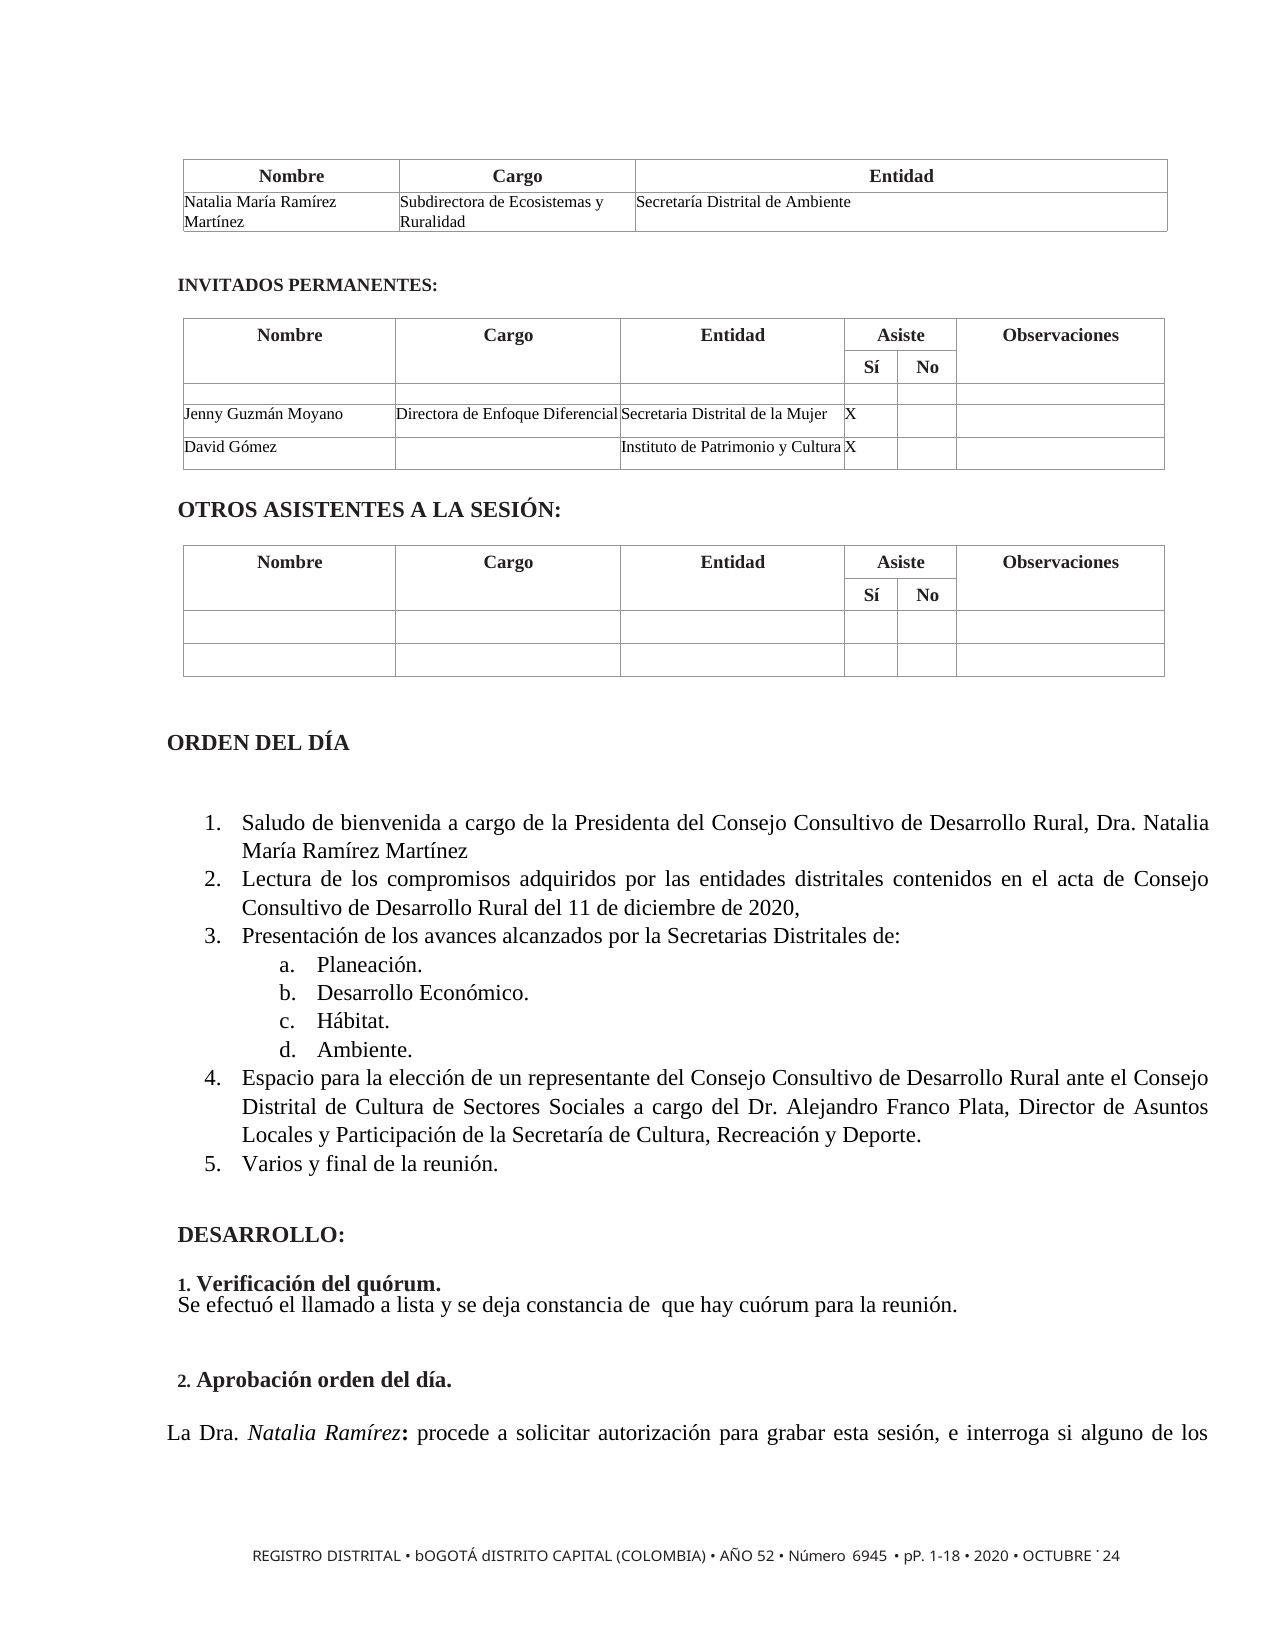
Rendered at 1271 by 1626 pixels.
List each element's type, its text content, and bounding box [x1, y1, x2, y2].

table_cell [621, 384, 844, 403]
table_cell Sí [845, 579, 897, 610]
table_cell [396, 644, 620, 676]
list Lectura de los compromisos adquiridos por las entidades distritales contenidos en el acta de Consejo Consultivo de Desarrollo Rural del 11 de diciembre de 2020, [204, 865, 1210, 920]
table_cell Secretaria Distrital de la Mujer [621, 405, 844, 436]
table_cell [184, 384, 395, 403]
subtitle OTROS ASISTENTES A LA SESIÓN: [177, 496, 1210, 523]
table_cell [396, 611, 620, 643]
text ORDEN DEL DÍA [167, 729, 1210, 756]
table_cell [845, 384, 897, 403]
table_cell [845, 644, 897, 676]
subtitle Aprobación orden del día. [177, 1370, 1210, 1391]
table_header Entidad [621, 546, 844, 610]
table_header Entidad [621, 319, 844, 383]
subtitle DESARROLLO: [177, 1221, 1210, 1248]
list Varios y final de la reunión. [204, 1150, 1210, 1176]
table_cell [957, 384, 1164, 403]
table_cell [621, 611, 844, 643]
table_header Cargo [400, 160, 635, 192]
table_cell Secretaría Distrital de Ambiente [636, 193, 1167, 231]
list Espacio para la elección de un representante del Consejo Consultivo de Desarrollo Rural ante el Consejo Distrital de Cultura de Sectores Sociales a cargo del Dr. Alejandro Franco Plata, Director de Asuntos Locales y Participación de la Secretaría de Cultura, Recreación y Deporte. [204, 1064, 1210, 1148]
table_cell [957, 405, 1164, 436]
table_header Asiste [845, 319, 956, 350]
table_header Observaciones [957, 319, 1164, 383]
table_cell X [845, 438, 897, 469]
table_header Observaciones [957, 546, 1164, 610]
table_cell [957, 438, 1164, 469]
table_header Asiste [845, 546, 956, 577]
table_cell Sí [845, 351, 897, 383]
list Verificación del quórum. [177, 1274, 1210, 1295]
table_cell Jenny Guzmán Moyano [184, 405, 395, 436]
table_cell [898, 611, 956, 643]
table_cell [898, 438, 956, 469]
table_cell X [845, 405, 897, 436]
text INVITADOS PERMANENTES: [177, 274, 1210, 296]
list Presentación de los avances alcanzados por la Secretarias Distritales de: [204, 922, 1210, 949]
table_cell [957, 644, 1164, 676]
list Saludo de bienvenida a cargo de la Presidenta del Consejo Consultivo de Desarrollo Rural, Dra. Natalia María Ramírez Martínez [204, 808, 1210, 863]
table_cell Subdirectora de Ecosistemas y Ruralidad [400, 193, 635, 231]
table_header Cargo [396, 319, 620, 383]
table_header Entidad [636, 160, 1167, 192]
list Desarrollo Económico. [279, 979, 1210, 1006]
table_header Cargo [396, 546, 620, 610]
table_cell Instituto de Patrimonio y Cultura [621, 438, 844, 469]
table_cell [898, 384, 956, 403]
table_cell David Gómez [184, 438, 395, 469]
table_cell [957, 611, 1164, 643]
table_cell Natalia María Ramírez Martínez [184, 193, 399, 231]
table_cell No [898, 351, 956, 383]
list Hábitat. [279, 1008, 1210, 1034]
table_cell [898, 644, 956, 676]
table_cell [396, 438, 620, 469]
table_cell [898, 405, 956, 436]
table_cell [396, 384, 620, 403]
list Ambiente. [279, 1036, 1210, 1062]
table_header Nombre [184, 160, 399, 192]
table_cell [184, 644, 395, 676]
table_cell [184, 611, 395, 643]
table_cell [845, 611, 897, 643]
list Planeación. [279, 951, 1210, 977]
text Se efectuó el llamado a lista y se deja constancia de que hay cuórum para la reunión. [177, 1295, 1210, 1317]
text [167, 1419, 1210, 1445]
table_cell No [898, 579, 956, 610]
table_header Nombre [184, 319, 395, 383]
table_cell Directora de Enfoque Diferencial [396, 405, 620, 436]
table_header Nombre [184, 546, 395, 610]
table_cell [621, 644, 844, 676]
